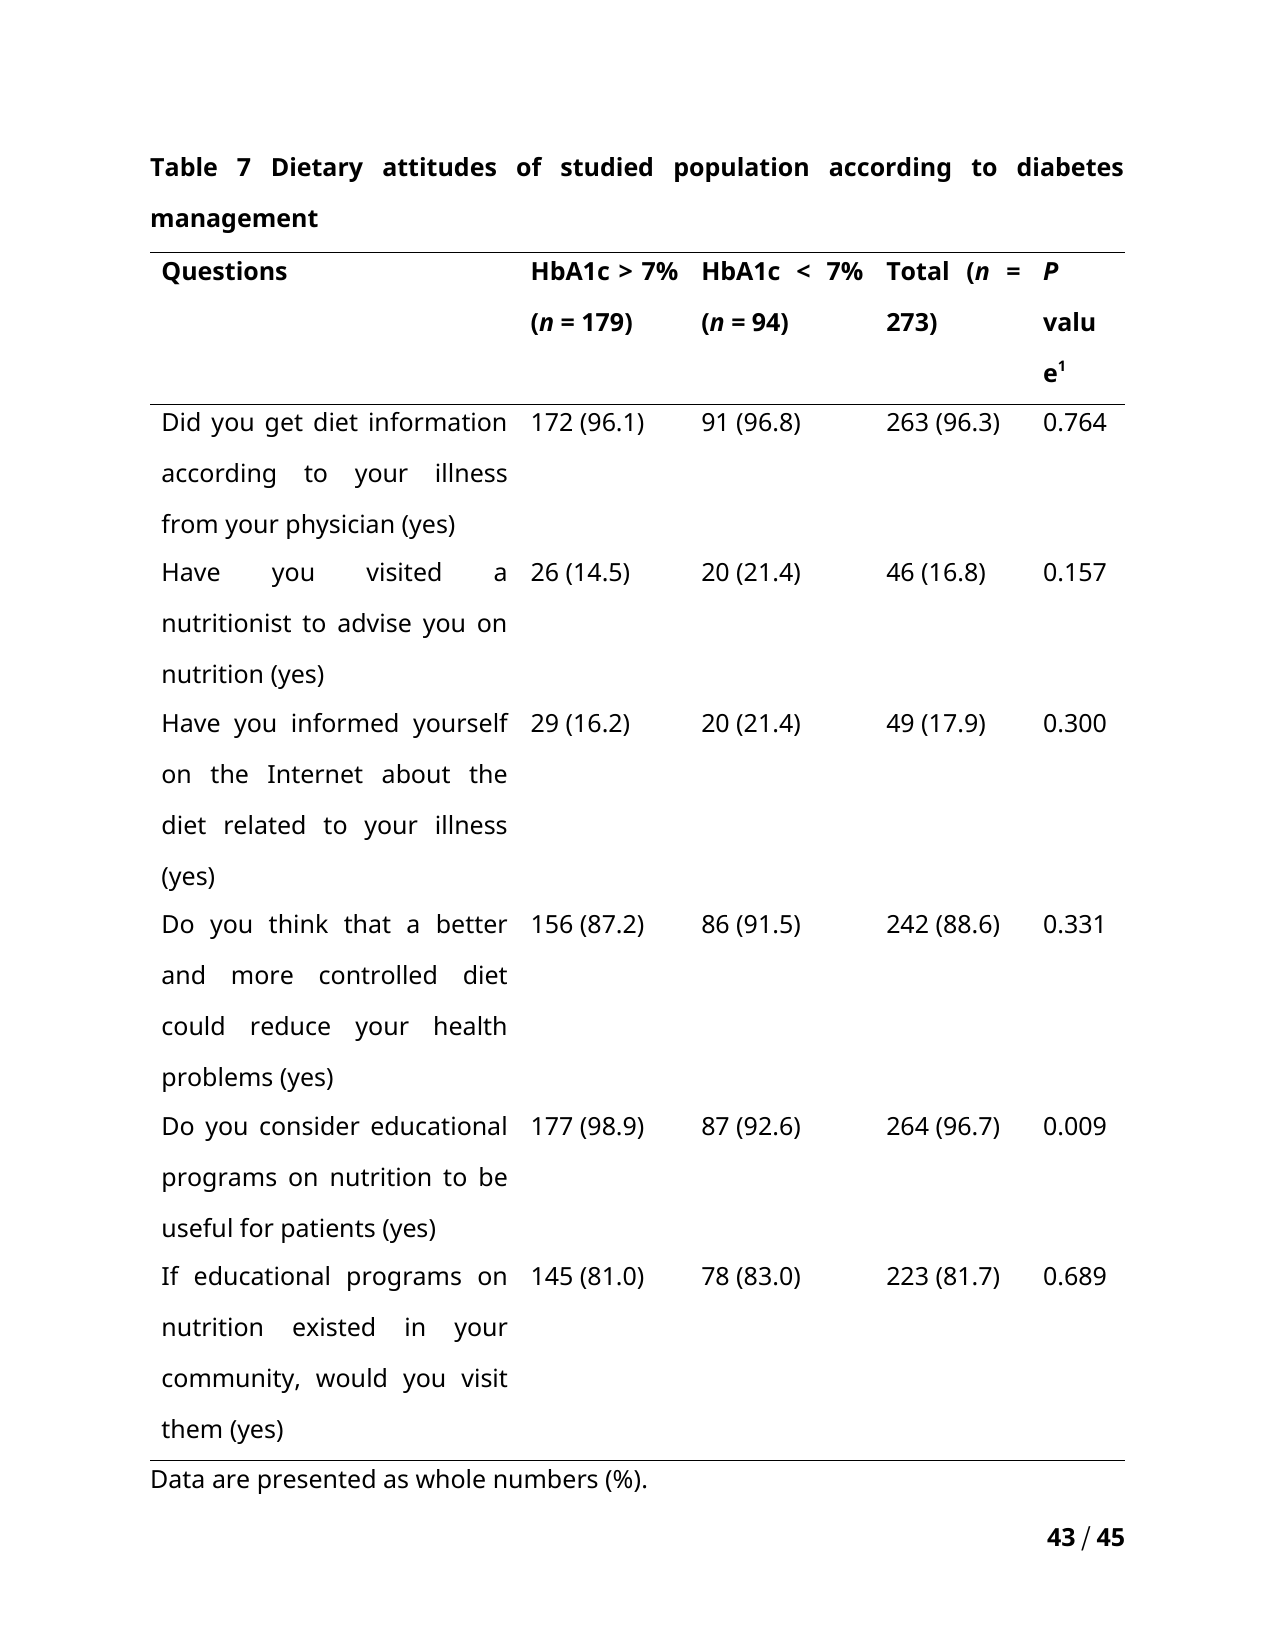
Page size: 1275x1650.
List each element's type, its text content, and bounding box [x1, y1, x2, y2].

table_cell 263 (96.3) [875, 405, 1032, 555]
table_cell 145 (81.0) [519, 1259, 690, 1460]
text Table 7 Dietary attitudes of studied population according to diabetes management [150, 150, 1125, 235]
table_cell 91 (96.8) [690, 405, 875, 555]
table_cell 264 (96.7) [875, 1108, 1032, 1259]
table_cell 156 (87.2) [519, 907, 690, 1108]
table_cell 49 (17.9) [875, 705, 1032, 907]
table_cell 172 (96.1) [519, 405, 690, 555]
table_cell 26 (14.5) [519, 555, 690, 705]
table_cell 0.157 [1032, 555, 1125, 705]
table_header HbA1c > 7% (n = 179) [519, 253, 690, 403]
table_cell 29 (16.2) [519, 705, 690, 907]
table_header Total (n = 273) [875, 253, 1032, 403]
table_header P value1 [1032, 253, 1125, 403]
table_cell 0.300 [1032, 705, 1125, 907]
table_cell 0.764 [1032, 405, 1125, 555]
table_cell 20 (21.4) [690, 705, 875, 907]
table_cell 177 (98.9) [519, 1108, 690, 1259]
table_cell Do you think that a better and more controlled diet could reduce your health problems (yes) [150, 907, 519, 1108]
table_cell Did you get diet information according to your illness from your physician (yes) [150, 405, 519, 555]
text Data are presented as whole numbers (%). [150, 1461, 1125, 1495]
table_cell Have you visited a nutritionist to advise you on nutrition (yes) [150, 555, 519, 705]
table_cell 78 (83.0) [690, 1259, 875, 1460]
table_cell 223 (81.7) [875, 1259, 1032, 1460]
table_header HbA1c < 7% (n = 94) [690, 253, 875, 403]
table_cell 20 (21.4) [690, 555, 875, 705]
table_cell 0.331 [1032, 907, 1125, 1108]
table_cell 46 (16.8) [875, 555, 1032, 705]
table_cell If educational programs on nutrition existed in your community, would you visit them (yes) [150, 1259, 519, 1460]
table_header Questions [150, 253, 519, 403]
table_cell Have you informed yourself on the Internet about the diet related to your illness (yes) [150, 705, 519, 907]
table_cell 0.689 [1032, 1259, 1125, 1460]
table_cell Do you consider educational programs on nutrition to be useful for patients (yes) [150, 1108, 519, 1259]
table_cell 87 (92.6) [690, 1108, 875, 1259]
table_cell 86 (91.5) [690, 907, 875, 1108]
table_cell 242 (88.6) [875, 907, 1032, 1108]
table_cell 0.009 [1032, 1108, 1125, 1259]
